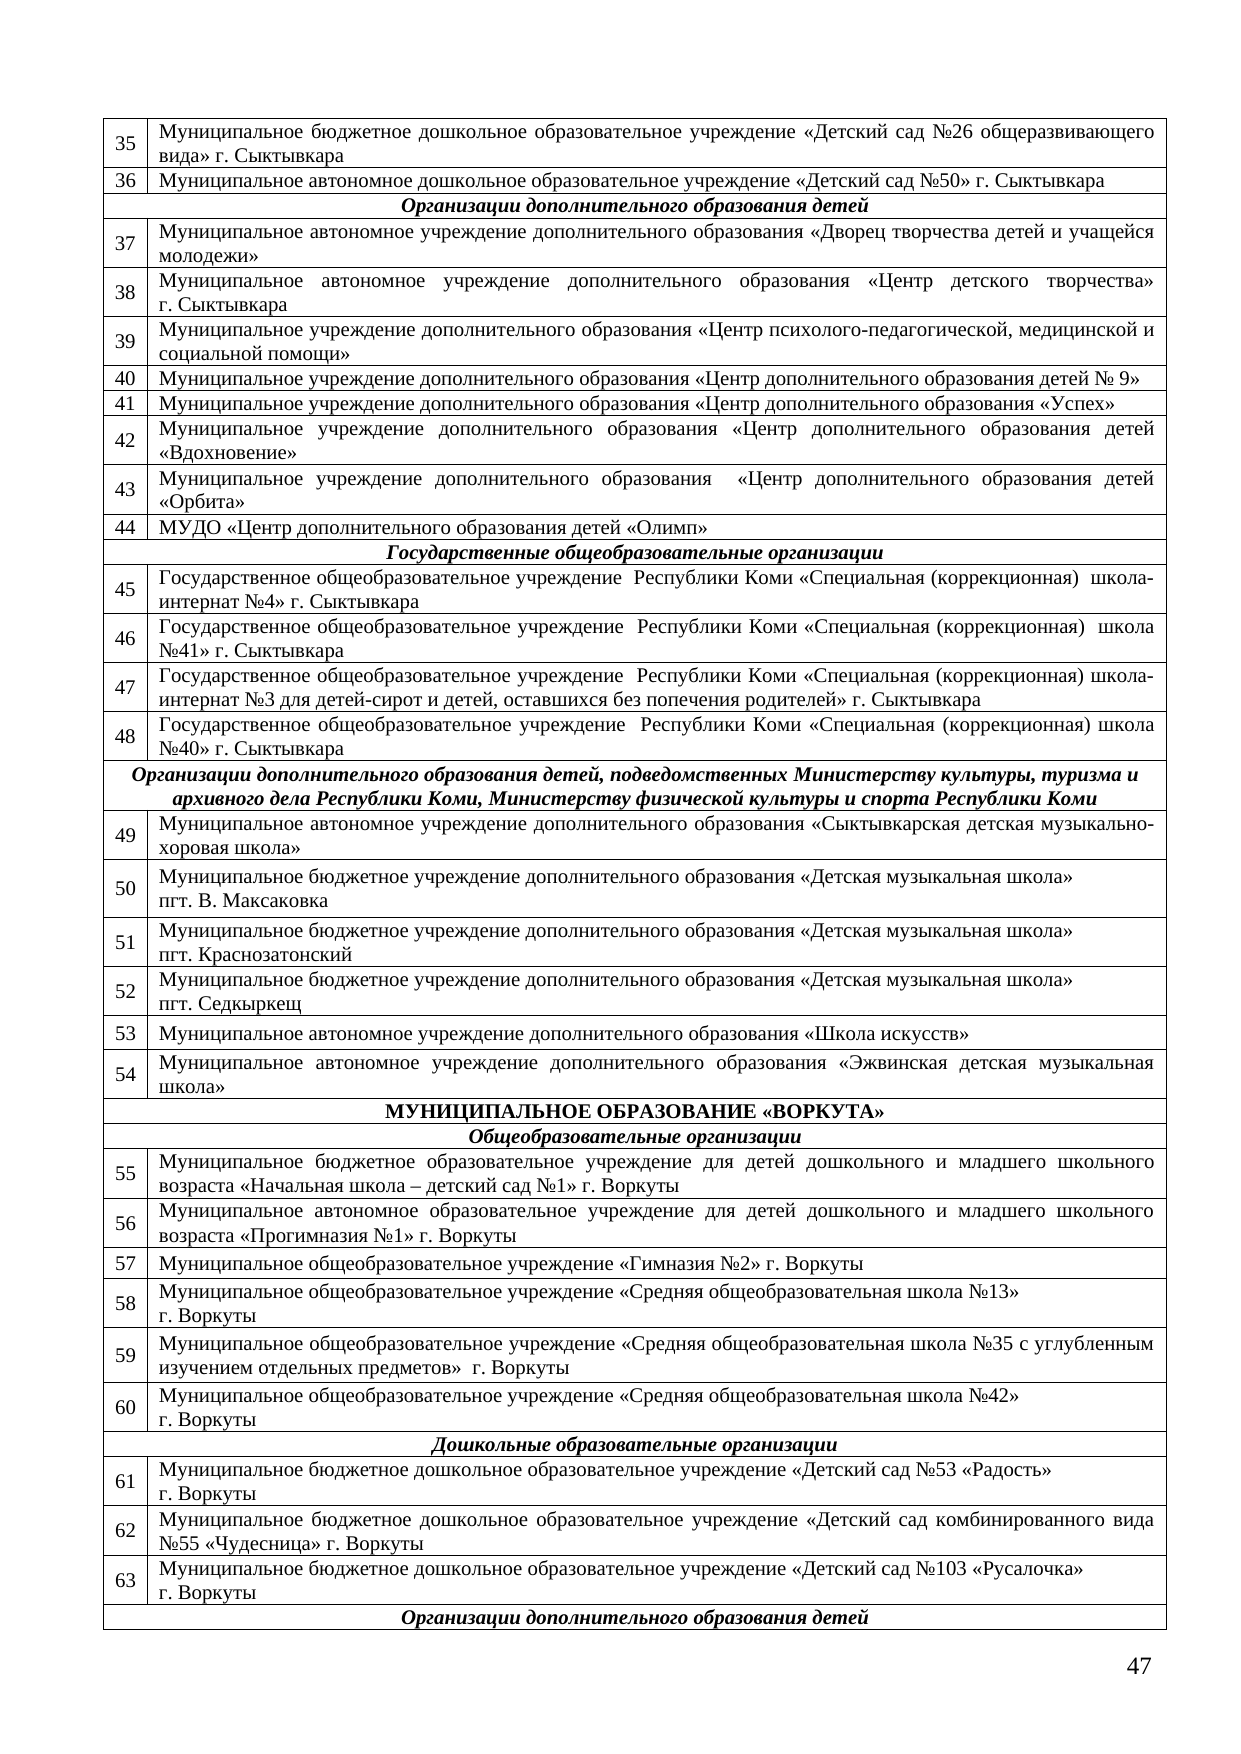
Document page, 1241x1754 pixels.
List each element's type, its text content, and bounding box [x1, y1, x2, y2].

table_cell Государственное общеобразовательное учреждение Республики Коми «Специальная (коррекционная) школа №40» г. Сыктывкара [148, 712, 1166, 760]
table_cell Муниципальное автономное учреждение дополнительного образования «Школа искусств» [148, 1016, 1166, 1049]
table_cell 38 [104, 268, 147, 316]
table_cell 41 [104, 391, 147, 415]
table_cell 62 [104, 1506, 147, 1554]
table_cell 63 [104, 1556, 147, 1604]
table_cell Муниципальное общеобразовательное учреждение «Средняя общеобразовательная школа №13» г. Воркуты [148, 1279, 1166, 1327]
table_cell 37 [104, 219, 147, 267]
table_cell МУДО «Центр дополнительного образования детей «Олимп» [148, 515, 1166, 539]
table_cell 45 [104, 565, 147, 613]
table_cell Муниципальное автономное образовательное учреждение для детей дошкольного и младшего школьного возраста «Прогимназия №1» г. Воркуты [148, 1199, 1166, 1247]
table_cell 51 [104, 918, 147, 966]
table_cell Организации дополнительного образования детей, подведомственных Министерству культуры, туризма и архивного дела Республики Коми, Министерству физической культуры и спорта Республики Коми [104, 761, 1166, 809]
table_cell 46 [104, 614, 147, 662]
table_cell 36 [104, 168, 147, 192]
table_cell Муниципальное бюджетное образовательное учреждение для детей дошкольного и младшего школьного возраста «Начальная школа – детский сад №1» г. Воркуты [148, 1149, 1166, 1197]
table_cell Муниципальное автономное учреждение дополнительного образования «Центр детского творчества» г. Сыктывкара [148, 268, 1166, 316]
table_cell 42 [104, 416, 147, 464]
table_cell Муниципальное бюджетное учреждение дополнительного образования «Детская музыкальная школа» пгт. Седкыркещ [148, 967, 1166, 1015]
table_cell 50 [104, 860, 147, 917]
table_cell Муниципальное бюджетное дошкольное образовательное учреждение «Детский сад №26 общеразвивающего вида» г. Сыктывкара [148, 119, 1166, 167]
table_cell 59 [104, 1328, 147, 1382]
table_cell Муниципальное общеобразовательное учреждение «Средняя общеобразовательная школа №35 с углубленным изучением отдельных предметов» г. Воркуты [148, 1328, 1166, 1382]
table_cell Общеобразовательные организации [104, 1124, 1166, 1148]
table_cell 55 [104, 1149, 147, 1197]
table_cell Муниципальное бюджетное учреждение дополнительного образования «Детская музыкальная школа» пгт. Краснозатонский [148, 918, 1166, 966]
table_cell Муниципальное общеобразовательное учреждение «Средняя общеобразовательная школа №42» г. Воркуты [148, 1383, 1166, 1431]
table_cell Муниципальное общеобразовательное учреждение «Гимназия №2» г. Воркуты [148, 1248, 1166, 1278]
table_cell Муниципальное учреждение дополнительного образования «Центр дополнительного образования детей «Орбита» [148, 465, 1166, 513]
table_cell 35 [104, 119, 147, 167]
table_cell 54 [104, 1050, 147, 1098]
table_cell Государственное общеобразовательное учреждение Республики Коми «Специальная (коррекционная) школа-интернат №4» г. Сыктывкара [148, 565, 1166, 613]
table_cell Муниципальное бюджетное дошкольное образовательное учреждение «Детский сад комбинированного вида №55 «Чудесница» г. Воркуты [148, 1506, 1166, 1554]
table_cell 49 [104, 811, 147, 859]
table_cell 57 [104, 1248, 147, 1278]
table_cell 60 [104, 1383, 147, 1431]
table_cell 61 [104, 1457, 147, 1505]
table_cell 43 [104, 465, 147, 513]
table_cell Организации дополнительного образования детей [104, 194, 1166, 217]
table_cell Муниципальное бюджетное дошкольное образовательное учреждение «Детский сад №53 «Радость» г. Воркуты [148, 1457, 1166, 1505]
table_cell Государственные общеобразовательные организации [104, 540, 1166, 564]
table_cell Муниципальное бюджетное учреждение дополнительного образования «Детская музыкальная школа» пгт. В. Максаковка [148, 860, 1166, 917]
table_cell 47 [104, 663, 147, 711]
table_cell Государственное общеобразовательное учреждение Республики Коми «Специальная (коррекционная) школа №41» г. Сыктывкара [148, 614, 1166, 662]
table_cell 44 [104, 515, 147, 539]
table_cell Муниципальное учреждение дополнительного образования «Центр дополнительного образования детей «Вдохновение» [148, 416, 1166, 464]
table_cell Муниципальное автономное учреждение дополнительного образования «Сыктывкарская детская музыкально-хоровая школа» [148, 811, 1166, 859]
table_cell Муниципальное учреждение дополнительного образования «Центр дополнительного образования «Успех» [148, 391, 1166, 415]
table_cell 48 [104, 712, 147, 760]
table_cell Муниципальное учреждение дополнительного образования «Центр дополнительного образования детей № 9» [148, 366, 1166, 390]
table_cell Государственное общеобразовательное учреждение Республики Коми «Специальная (коррекционная) школа-интернат №3 для детей-сирот и детей, оставшихся без попечения родителей» г. Сыктывкара [148, 663, 1166, 711]
table_cell 52 [104, 967, 147, 1015]
table_cell Муниципальное автономное учреждение дополнительного образования «Эжвинская детская музыкальная школа» [148, 1050, 1166, 1098]
table_cell 56 [104, 1199, 147, 1247]
table_cell Муниципальное автономное дошкольное образовательное учреждение «Детский сад №50» г. Сыктывкара [148, 168, 1166, 192]
table_cell МУНИЦИПАЛЬНОЕ ОБРАЗОВАНИЕ «ВОРКУТА» [104, 1099, 1166, 1123]
table_cell 53 [104, 1016, 147, 1049]
table_cell Муниципальное учреждение дополнительного образования «Центр психолого-педагогической, медицинской и социальной помощи» [148, 317, 1166, 365]
table_cell 58 [104, 1279, 147, 1327]
table_cell 40 [104, 366, 147, 390]
table_cell 39 [104, 317, 147, 365]
table_cell Дошкольные образовательные организации [104, 1432, 1166, 1456]
table_cell Муниципальное автономное учреждение дополнительного образования «Дворец творчества детей и учащейся молодежи» [148, 219, 1166, 267]
table_cell Организации дополнительного образования детей [104, 1605, 1166, 1629]
table_cell Муниципальное бюджетное дошкольное образовательное учреждение «Детский сад №103 «Русалочка» г. Воркуты [148, 1556, 1166, 1604]
